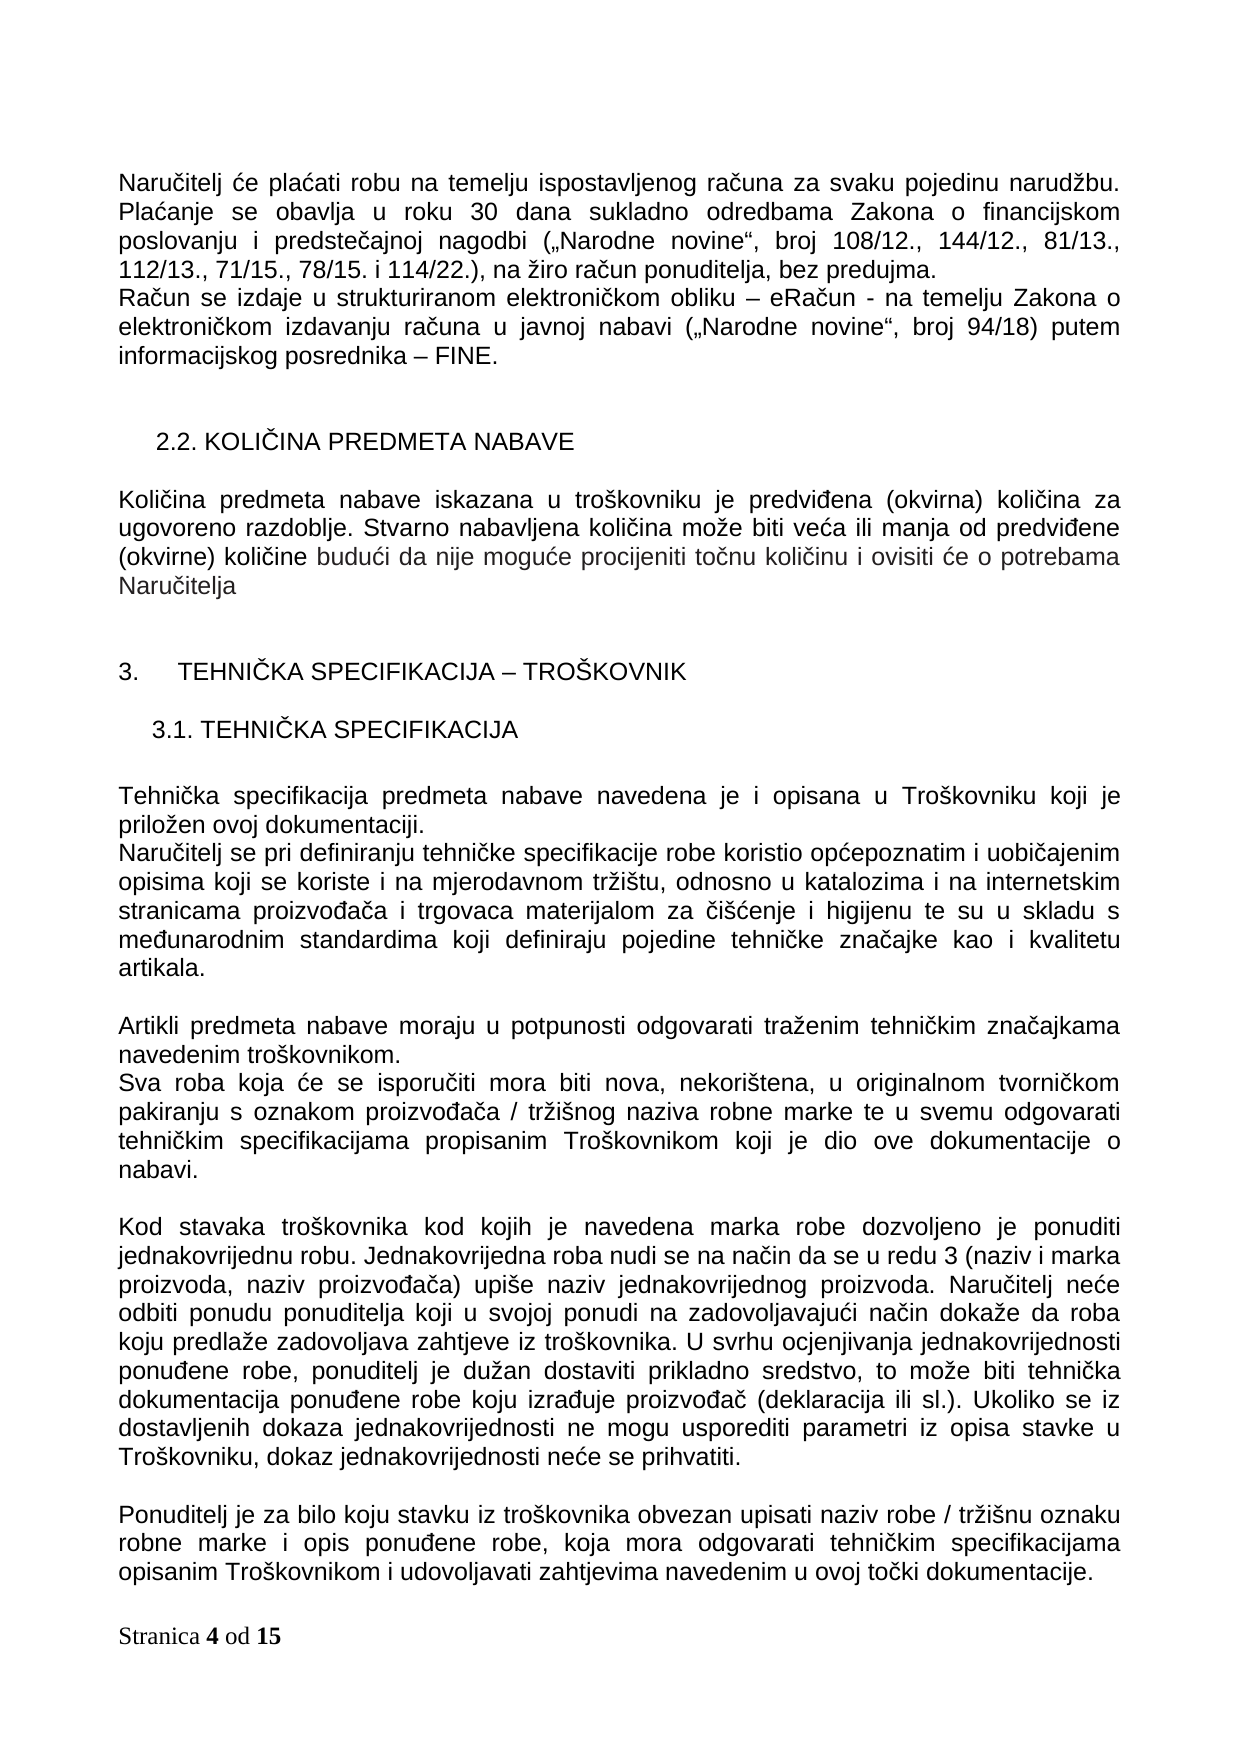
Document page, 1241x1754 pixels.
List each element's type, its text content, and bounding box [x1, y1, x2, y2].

text Artikli predmeta nabave moraju u potpunosti odgovarati traženim tehničkim značajkama navedenim troškovnikom. [118, 1011, 1122, 1068]
text Kod stavaka troškovnika kod kojih je navedena marka robe dozvoljeno je ponuditi jednakovrijednu robu. Jednakovrijedna roba nudi se na način da se u redu 3 (naziv i marka proizvoda, naziv proizvođača) upiše naziv jednakovrijednog proizvoda. Naručitelj neće odbiti ponudu ponuditelja koji u svojoj ponudi na zadovoljavajući način dokaže da roba koju predlaže zadovoljava zahtjeve iz troškovnika. U svrhu ocjenjivanja jednakovrijednosti ponuđene robe, ponuditelj je dužan dostaviti prikladno sredstvo, to može biti tehnička dokumentacija ponuđene robe koju izrađuje proizvođač (deklaracija ili sl.). Ukoliko se iz dostavljenih dokaza jednakovrijednosti ne mogu usporediti parametri iz opisa stavke u Troškovniku, dokaz jednakovrijednosti neće se prihvatiti. [118, 1212, 1122, 1471]
subtitle 3.1. TEHNIČKA SPECIFIKACIJA [152, 714, 1122, 743]
text Količina predmeta nabave iskazana u troškovniku je predviđena (okvirna) količina za ugovoreno razdoblje. Stvarno nabavljena količina može biti veća ili manja od predviđene (okvirne) količine budući da nije moguće procijeniti točnu količinu i ovisiti će o potrebama Naručitelja [118, 484, 1122, 599]
text Račun se izdaje u strukturiranom elektroničkom obliku – eRačun - na temelju Zakona o elektroničkom izdavanju računa u javnoj nabavi („Narodne novine“, broj 94/18) putem informacijskog posrednika – FINE. [118, 283, 1122, 369]
text Naručitelj se pri definiranju tehničke specifikacije robe koristio općepoznatim i uobičajenim opisima koji se koriste i na mjerodavnom tržištu, odnosno u katalozima i na internetskim stranicama proizvođača i trgovaca materijalom za čišćenje i higijenu te su u skladu s međunarodnim standardima koji definiraju pojedine tehničke značajke kao i kvalitetu artikala. [118, 838, 1122, 982]
text Sva roba koja će se isporučiti mora biti nova, nekorištena, u originalnom tvorničkom pakiranju s oznakom proizvođača / tržišnog naziva robne marke te u svemu odgovarati tehničkim specifikacijama propisanim Troškovnikom koji je dio ove dokumentacije o nabavi. [118, 1068, 1122, 1183]
text Tehnička specifikacija predmeta nabave navedena je i opisana u Troškovniku koji je priložen ovoj dokumentaciji. [118, 781, 1122, 838]
text 2.2. KOLIČINA PREDMETA NABAVE [118, 427, 1122, 456]
text Ponuditelj je za bilo koju stavku iz troškovnika obvezan upisati naziv robe / tržišnu oznaku robne marke i opis ponuđene robe, koja mora odgovarati tehničkim specifikacijama opisanim Troškovnikom i udovoljavati zahtjevima navedenim u ovoj točki dokumentacije. [118, 1499, 1122, 1586]
subtitle 3. TEHNIČKA SPECIFIKACIJA – TROŠKOVNIK [118, 657, 1122, 686]
text Naručitelj će plaćati robu na temelju ispostavljenog računa za svaku pojedinu narudžbu. Plaćanje se obavlja u roku 30 dana sukladno odredbama Zakona o financijskom poslovanju i predstečajnoj nagodbi („Narodne novine“, broj 108/12., 144/12., 81/13., 112/13., 71/15., 78/15. i 114/22.), na žiro račun ponuditelja, bez predujma. [118, 168, 1122, 283]
